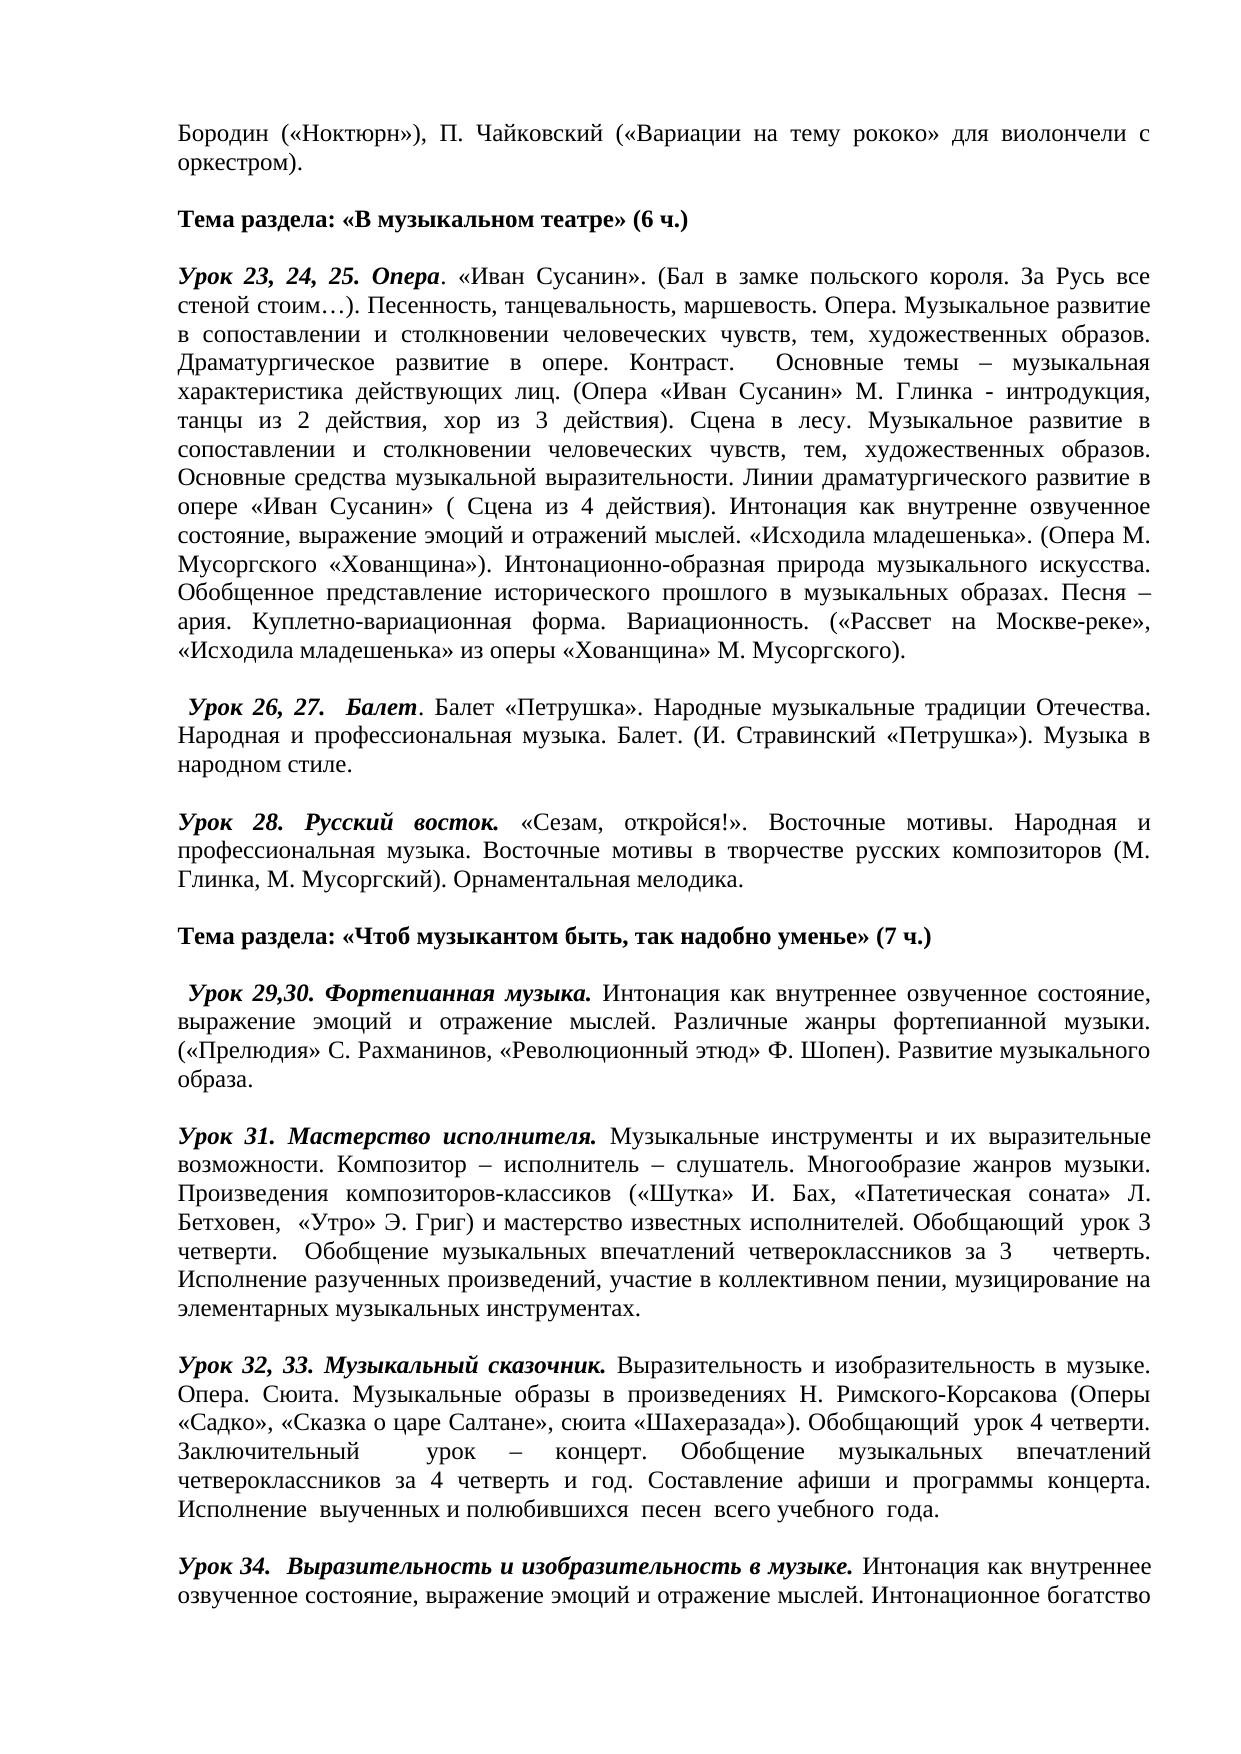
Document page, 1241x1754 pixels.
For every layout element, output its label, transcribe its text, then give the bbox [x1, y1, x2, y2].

text Урок 23, 24, 25. Опера. «Иван Сусанин». (Бал в замке польского короля. За Русь все стеной стоим…). Песенность, танцевальность, маршевость. Опера. Музыкальное развитие в сопоставлении и столкновении человеческих чувств, тем, художественных образов. Драматургическое развитие в опере. Контраст. Основные темы – музыкальная характеристика действующих лиц. (Опера «Иван Сусанин» М. Глинка - интродукция, танцы из 2 действия, хор из 3 действия). Сцена в лесу. Музыкальное развитие в сопоставлении и столкновении человеческих чувств, тем, художественных образов. Основные средства музыкальной выразительности. Линии драматургического развитие в опере «Иван Сусанин» ( Сцена из 4 действия). Интонация как внутренне озвученное состояние, выражение эмоций и отражений мыслей. «Исходила младешенька». (Опера М. Мусоргского «Хованщина»). Интонационно-образная природа музыкального искусства. Обобщенное представление исторического прошлого в музыкальных образах. Песня – ария. Куплетно-вариационная форма. Вариационность. («Рассвет на Москве-реке», «Исходила младешенька» из оперы «Хованщина» М. Мусоргского). [177, 491, 1152, 894]
text Урок 26, 27. Балет. Балет «Петрушка». Народные музыкальные традиции Отечества. Народная и профессиональная музыка. Балет. (И. Стравинский «Петрушка»). Музыка в народном стиле. [177, 922, 1152, 1008]
text Тема раздела: «Чтоб музыкантом быть, так надобно уменье» (7 ч.) [177, 1151, 1152, 1180]
text Урок 31. Мастерство исполнителя. Музыкальные инструменты и их выразительные возможности. Композитор – исполнитель – слушатель. Многообразие жанров музыки. Произведения композиторов-классиков («Шутка» И. Бах, «Патетическая соната» Л. Бетховен, «Утро» Э. Григ) и мастерство известных исполнителей. Обобщающий урок 3 четверти. Обобщение музыкальных впечатлений четвероклассников за 3 четверть. Исполнение разученных произведений, участие в коллективном пении, музицирование на элементарных музыкальных инструментах. [177, 1351, 1152, 1552]
text Урок 28. Русский восток. «Сезам, откройся!». Восточные мотивы. Народная и профессиональная музыка. Восточные мотивы в творчестве русских композиторов (М. Глинка, М. Мусоргский). Орнаментальная мелодика. [177, 1037, 1152, 1123]
text Урок 29,30. Фортепианная музыка. Интонация как внутреннее озвученное состояние, выражение эмоций и отражение мыслей. Различные жанры фортепианной музыки. («Прелюдия» С. Рахманинов, «Революционный этюд» Ф. Шопен). Развитие музыкального образа. [177, 1208, 1152, 1323]
text Урок 20, 21, 22. Музыкальные формы. Различные виды музыки: вокальная, инструментальная. Формы построения музыки как обобщенное выражение художественно-образного содержания произведений. Формы: одночастные, двух-и трехчастные, куплетные. Интонации народных танцев в музыке Ф. Шопена ( «Полонез №3», «Вальс №10», «Мазурка»). Формы построения музыки как обобщенное выражение художественно-образного содержания произведений. Музыкальная драматургия сонаты. (Соната №8 «Патетическая» Л. Бетховен). Вариации. Накопление музыкальных впечатлений, связанных с восприятием и исполнением музыки таких композиторов, как А. Бородин («Ноктюрн»), П. Чайковский («Вариации на тему рококо» для виолончели с оркестром). [177, 118, 1152, 406]
text Тема раздела: «В музыкальном театре» (6 ч.) [177, 434, 1152, 463]
